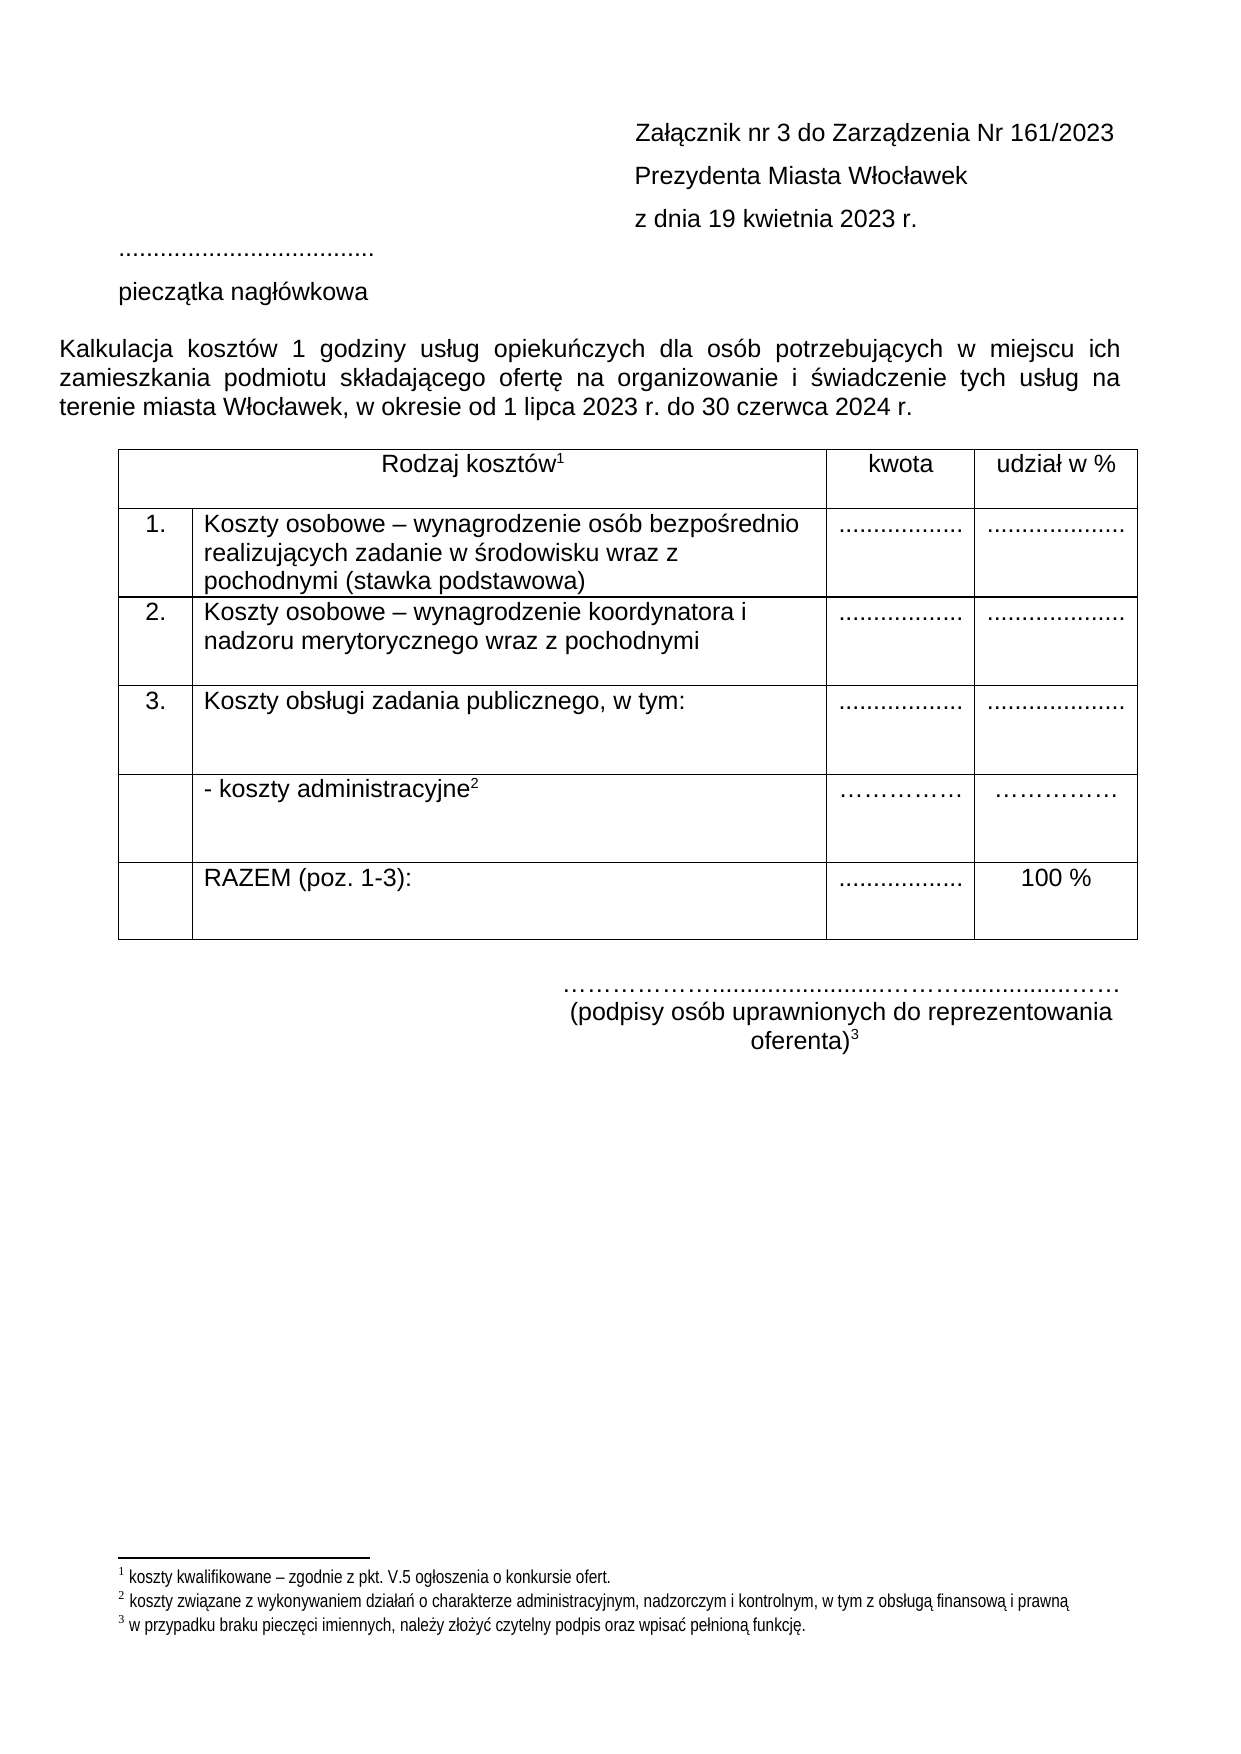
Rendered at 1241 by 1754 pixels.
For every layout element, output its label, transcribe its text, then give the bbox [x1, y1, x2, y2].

table_cell .................... [975, 686, 1137, 773]
table_cell 3. [119, 686, 192, 773]
text Prezydenta Miasta Włocławek [561, 161, 1122, 190]
text pieczątka nagłówkowa [118, 277, 1122, 305]
table_cell .................... [975, 598, 1137, 685]
table_cell Koszty osobowe – wynagrodzenie koordynatora i nadzoru merytorycznego wraz z pochodnymi [193, 598, 826, 685]
table_cell …………… [975, 775, 1137, 862]
table_header udział w % [975, 450, 1137, 508]
table_cell .................. [827, 863, 974, 939]
table_header kwota [827, 450, 974, 508]
table_cell - koszty administracyjne [193, 775, 826, 862]
table_header Rodzaj kosztów [119, 450, 826, 508]
table_cell .................... [975, 509, 1137, 596]
table_cell [119, 863, 192, 939]
text Kalkulacja kosztów 1 godziny usług opiekuńczych dla osób potrzebujących w miejscu ich zamieszkania podmiotu składającego ofertę na organizowanie i świadczenie tych usług na terenie miasta Włocławek, w okresie od 1 lipca 2023 r. do 30 czerwca 2024 r. [59, 334, 1122, 420]
text Załącznik nr 3 do Zarządzenia Nr 161/2023 [635, 118, 1122, 147]
table_cell [119, 775, 192, 862]
table_cell …………… [827, 775, 974, 862]
table_cell .................. [827, 509, 974, 596]
table_cell 1. [119, 509, 192, 596]
text ..................................... [118, 233, 1122, 262]
table_cell 100 % [975, 863, 1137, 939]
table_cell .................. [827, 598, 974, 685]
text z dnia 19 kwietnia 2023 r. [561, 204, 1122, 233]
text (podpisy osób uprawnionych do reprezentowania oferenta) [487, 997, 1122, 1055]
table_cell .................. [827, 686, 974, 773]
table_cell RAZEM (poz. 1-3): [193, 863, 826, 939]
table_cell Koszty osobowe – wynagrodzenie osób bezpośrednio realizujących zadanie w środowisku wraz z pochodnymi (stawka podstawowa) [193, 509, 826, 596]
text ……………….........................………................…… [487, 968, 1122, 997]
table_cell Koszty obsługi zadania publicznego, w tym: [193, 686, 826, 773]
table_cell 2. [119, 598, 192, 685]
